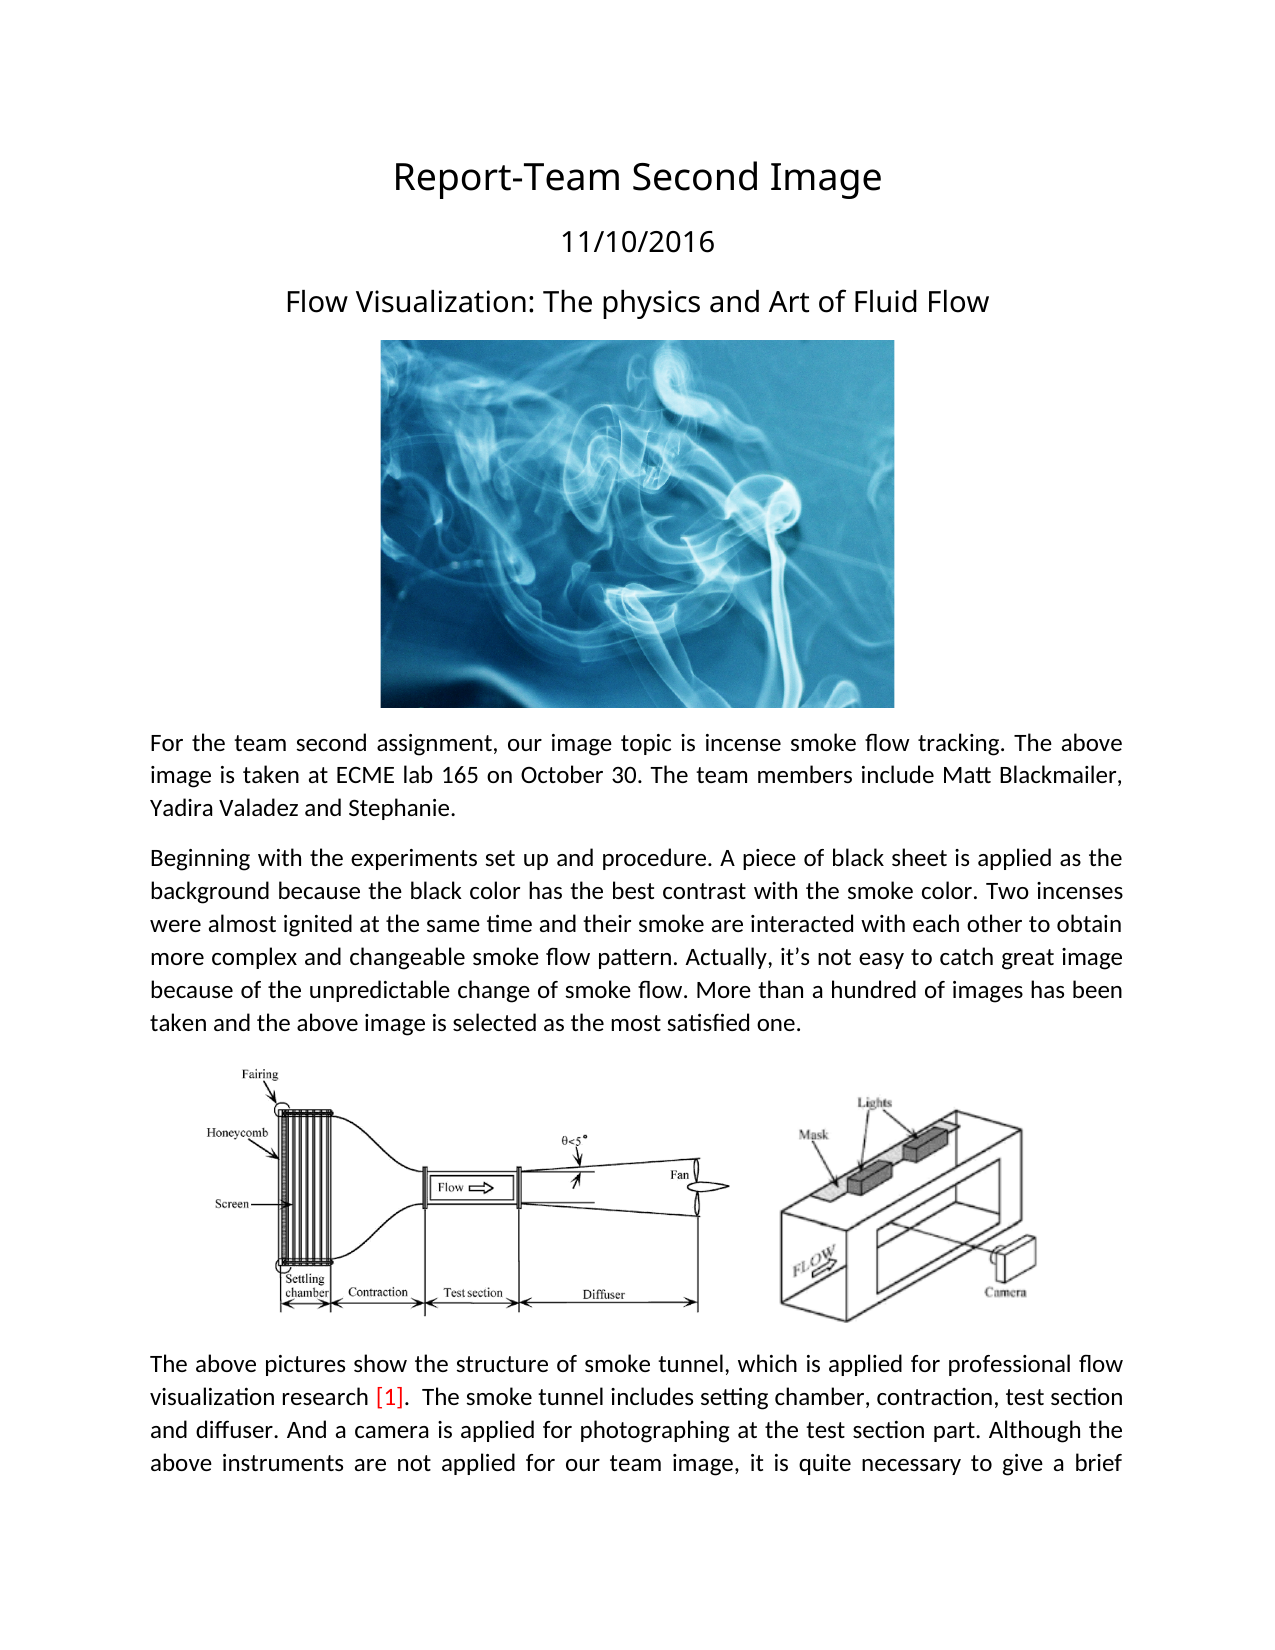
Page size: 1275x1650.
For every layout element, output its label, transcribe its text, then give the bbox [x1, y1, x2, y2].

text For the team second assignment, our image topic is incense smoke flow tracking. The above image is taken at ECME lab 165 on October 30. The team members include Matt Blackmailer, Yadira Valadez and Stephanie. [150, 727, 1125, 823]
text 11/10/2016 [150, 222, 1125, 261]
text Flow Visualization: The physics and Art of Fluid Flow [150, 281, 1125, 321]
text Beginning with the experiments set up and procedure. A piece of black sheet is applied as the background because the black color has the best contrast with the smoke color. Two incenses were almost ignited at the same time and their smoke are interacted with each other to obtain more complex and changeable smoke flow pattern. Actually, it’s not easy to catch great image because of the unpredictable change of smoke flow. More than a hundred of images has been taken and the above image is selected as the most satisfied one. [150, 842, 1125, 1037]
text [150, 1348, 1125, 1478]
picture [380, 340, 895, 708]
text Report-Team Second Image [150, 150, 1125, 201]
picture [199, 1056, 1076, 1330]
